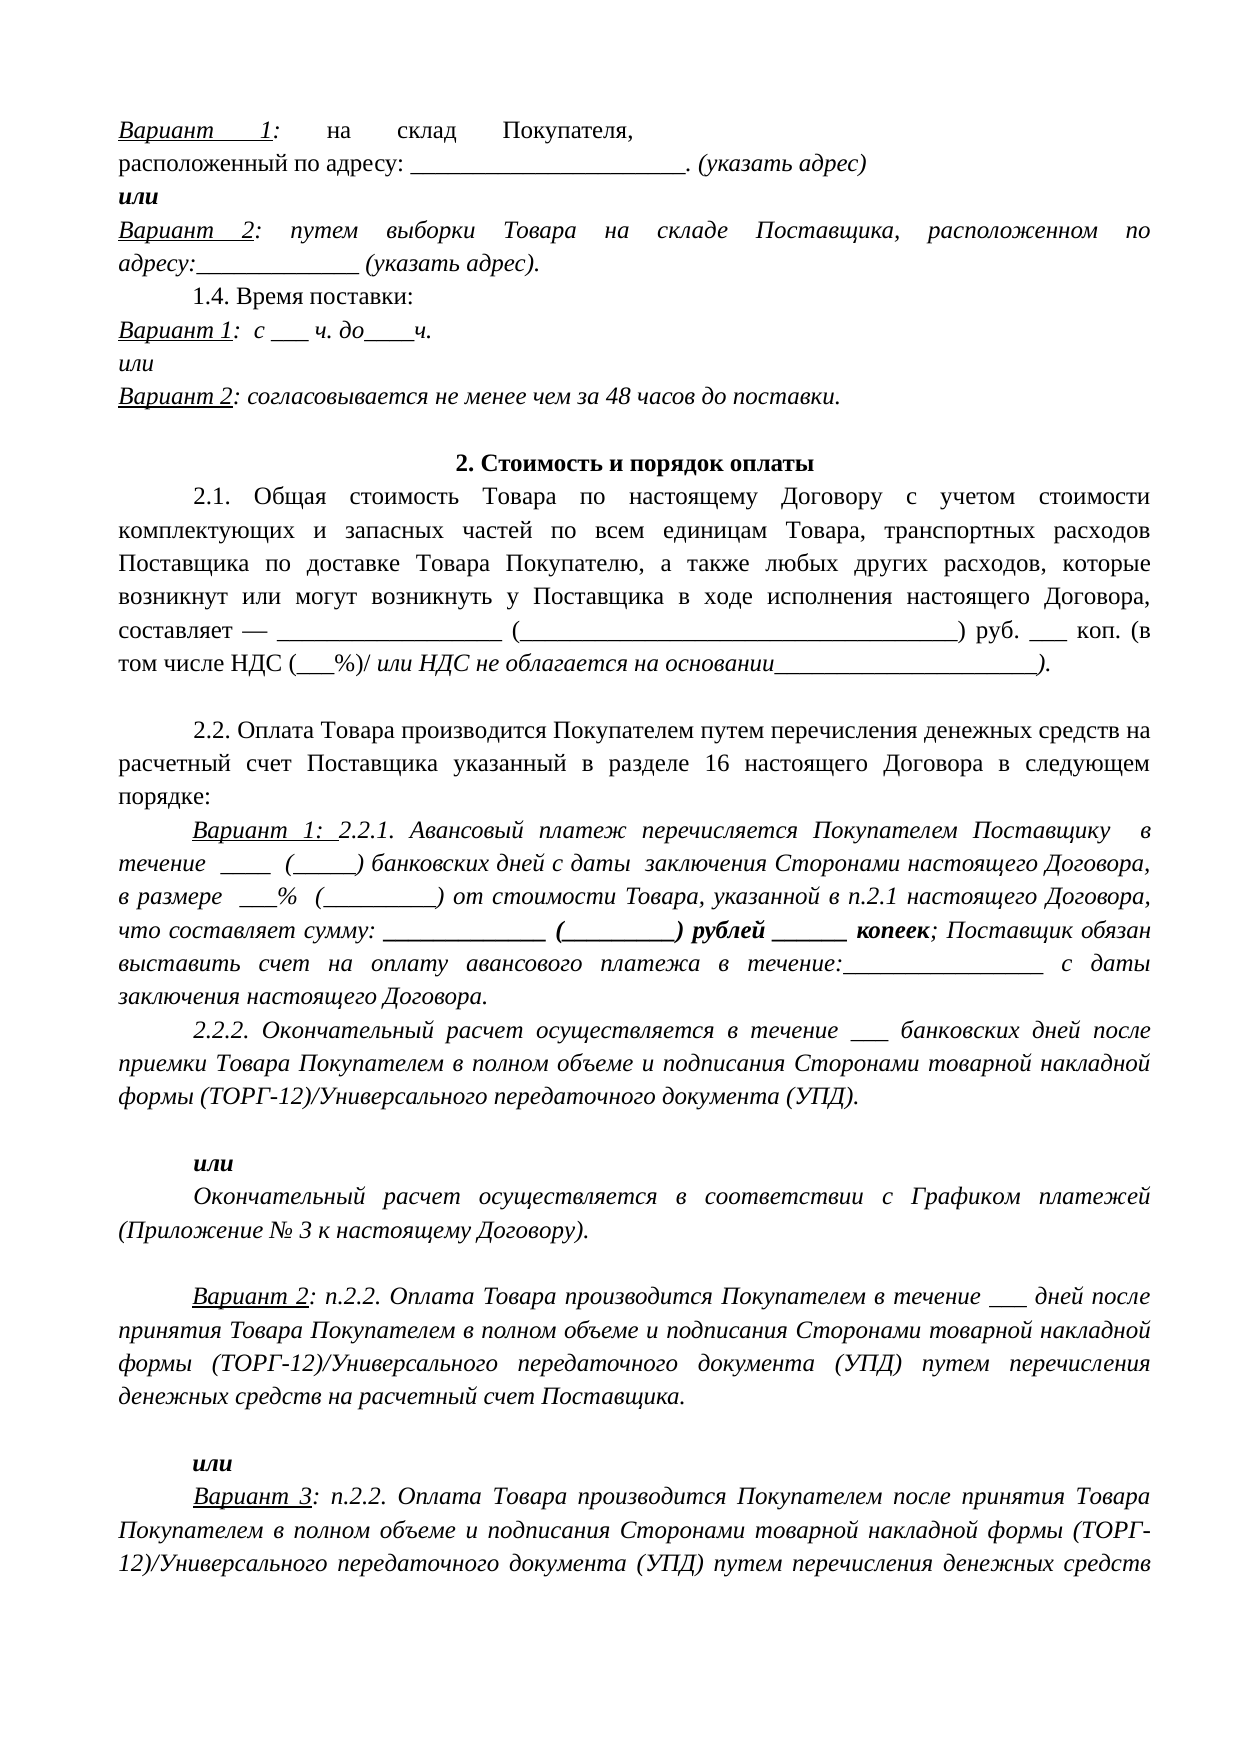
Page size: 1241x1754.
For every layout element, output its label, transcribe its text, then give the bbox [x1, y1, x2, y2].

text или [118, 1145, 1152, 1178]
text Вариант 1: 2.2.1. Авансовый платеж перечисляется Покупателем Поставщику в течение ____ (_____) банковских дней с даты заключения Сторонами настоящего Договора, в размере ___% (_________) от стоимости Товара, указанной в п.2.1 настоящего Договора, что составляет сумму: _____________ (_________) рублей ______ копеек; Поставщик обязан выставить счет на оплату авансового платежа в течение:________________ с даты заключения настоящего Договора. [118, 811, 1152, 1011]
text или [118, 1445, 1152, 1478]
text Вариант 1: на склад Покупателя, расположенный по адресу: ______________________. (указать адрес) [118, 111, 1152, 178]
text 2.2. Оплата Товара производится Покупателем путем перечисления денежных средств на расчетный счет Поставщика указанный в разделе 16 настоящего Договора в следующем порядке: [118, 711, 1152, 811]
text 2.2.2. Окончательный расчет осуществляется в течение ___ банковских дней после приемки Товара Покупателем в полном объеме и подписания Сторонами товарной накладной формы (ТОРГ-12)/Универсального передаточного документа (УПД). [118, 1011, 1152, 1145]
text 2. Стоимость и порядок оплаты [118, 445, 1152, 478]
text Вариант 2: путем выборки Товара на складе Поставщика, расположенном по адресу:_____________ (указать адрес). [118, 211, 1152, 278]
text или [118, 178, 1152, 211]
text 1.4. Время поставки: [118, 278, 1152, 311]
text 2.1. Общая стоимость Товара по настоящему Договору с учетом стоимости комплектующих и запасных частей по всем единицам Товара, транспортных расходов Поставщика по доставке Товара Покупателю, а также любых других расходов, которые возникнут или могут возникнуть у Поставщика в ходе исполнения настоящего Договора, составляет — __________________ (___________________________________) руб. ___ коп. (в том числе НДС (___%)/ или НДС не облагается на основании_____________________). [118, 478, 1152, 711]
text Окончательный расчет осуществляется в соответствии с Графиком платежей (Приложение № 3 к настоящему Договору). [118, 1178, 1152, 1278]
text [118, 1478, 1152, 1611]
text Вариант 2: п.2.2. Оплата Товара производится Покупателем в течение ___ дней после принятия Товара Покупателем в полном объеме и подписания Сторонами товарной накладной формы (ТОРГ-12)/Универсального передаточного документа (УПД) путем перечисления денежных средств на расчетный счет Поставщика. [118, 1278, 1152, 1445]
text Вариант 2: согласовывается не менее чем за 48 часов до поставки. [118, 378, 1152, 445]
text или [118, 345, 1152, 378]
text Вариант 1: с ___ ч. до____ч. [118, 311, 1152, 345]
